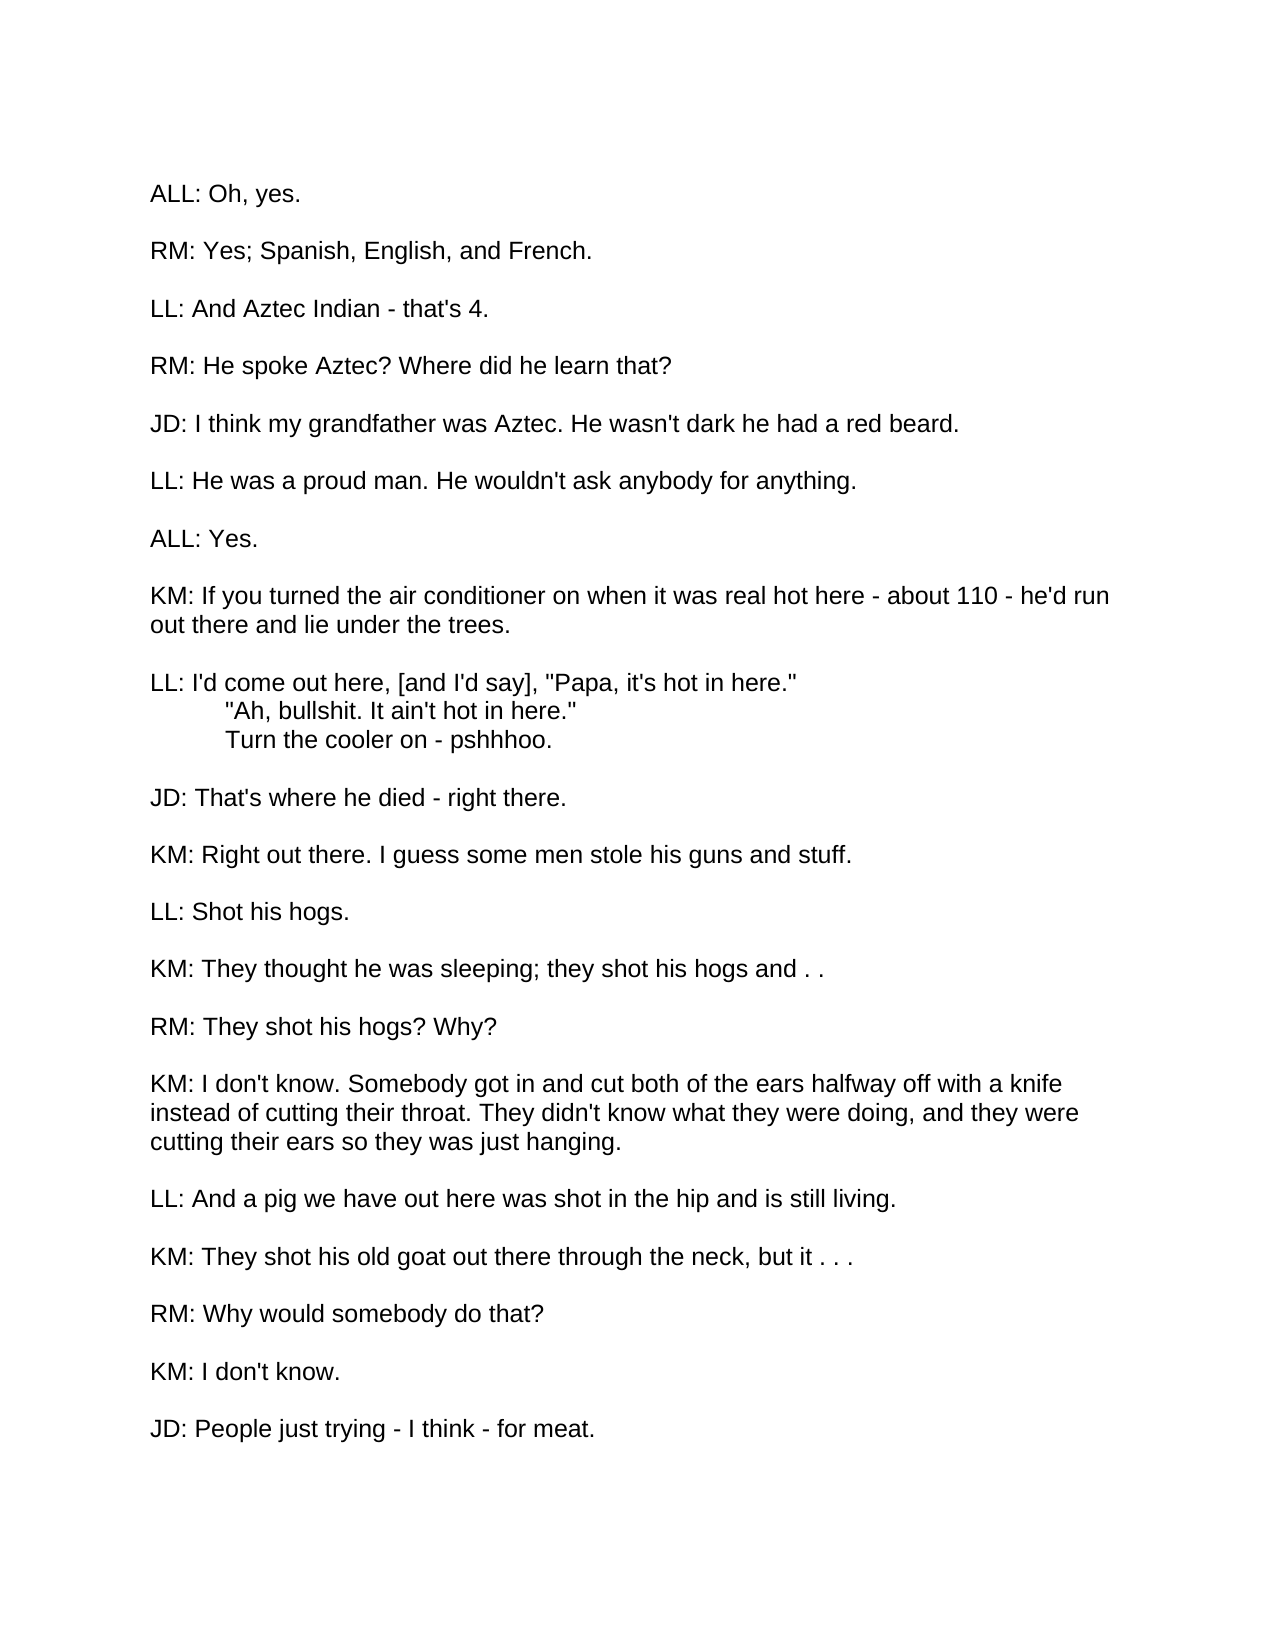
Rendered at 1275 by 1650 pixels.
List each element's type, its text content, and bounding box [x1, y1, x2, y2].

text RM: He spoke Aztec? Where did he learn that? [150, 351, 1125, 380]
text KM: I don't know. Somebody got in and cut both of the ears halfway off with a knife instead of cutting their throat. They didn't know what they were doing, and they were cutting their ears so they was just hanging. [150, 1069, 1125, 1156]
text RM: Yes; Spanish, English, and French. [150, 236, 1125, 265]
text RM: They shot his hogs? Why? [150, 1012, 1125, 1041]
text JD: People just trying - I think - for meat. [150, 1414, 1125, 1443]
text LL: And Aztec Indian - that's 4. [150, 294, 1125, 322]
text LL: He was a proud man. He wouldn't ask anybody for anything. [150, 466, 1125, 495]
text JD: That's where he died - right there. [150, 782, 1125, 811]
text KM: Right out there. I guess some men stole his guns and stuff. [150, 840, 1125, 869]
text LL: Shot his hogs. [150, 897, 1125, 926]
text ALL: Yes. [150, 524, 1125, 552]
text KM: They thought he was sleeping; they shot his hogs and . . [150, 954, 1125, 983]
text KM: If you turned the air conditioner on when it was real hot here - about 110 - he'd run out there and lie under the trees. [150, 581, 1125, 639]
text KM: They shot his old goat out there through the neck, but it . . . [150, 1242, 1125, 1271]
text Turn the cooler on - pshhhoo. [150, 725, 1125, 754]
text "Ah, bullshit. It ain't hot in here." [150, 696, 1125, 725]
text LL: I'd come out here, [and I'd say], "Papa, it's hot in here." [150, 667, 1125, 696]
text JD: I think my grandfather was Aztec. He wasn't dark he had a red beard. [150, 409, 1125, 437]
text RM: Why would somebody do that? [150, 1299, 1125, 1328]
text LL: And a pig we have out here was shot in the hip and is still living. [150, 1184, 1125, 1213]
text ALL: Oh, yes. [150, 179, 1125, 207]
text KM: I don't know. [150, 1357, 1125, 1386]
